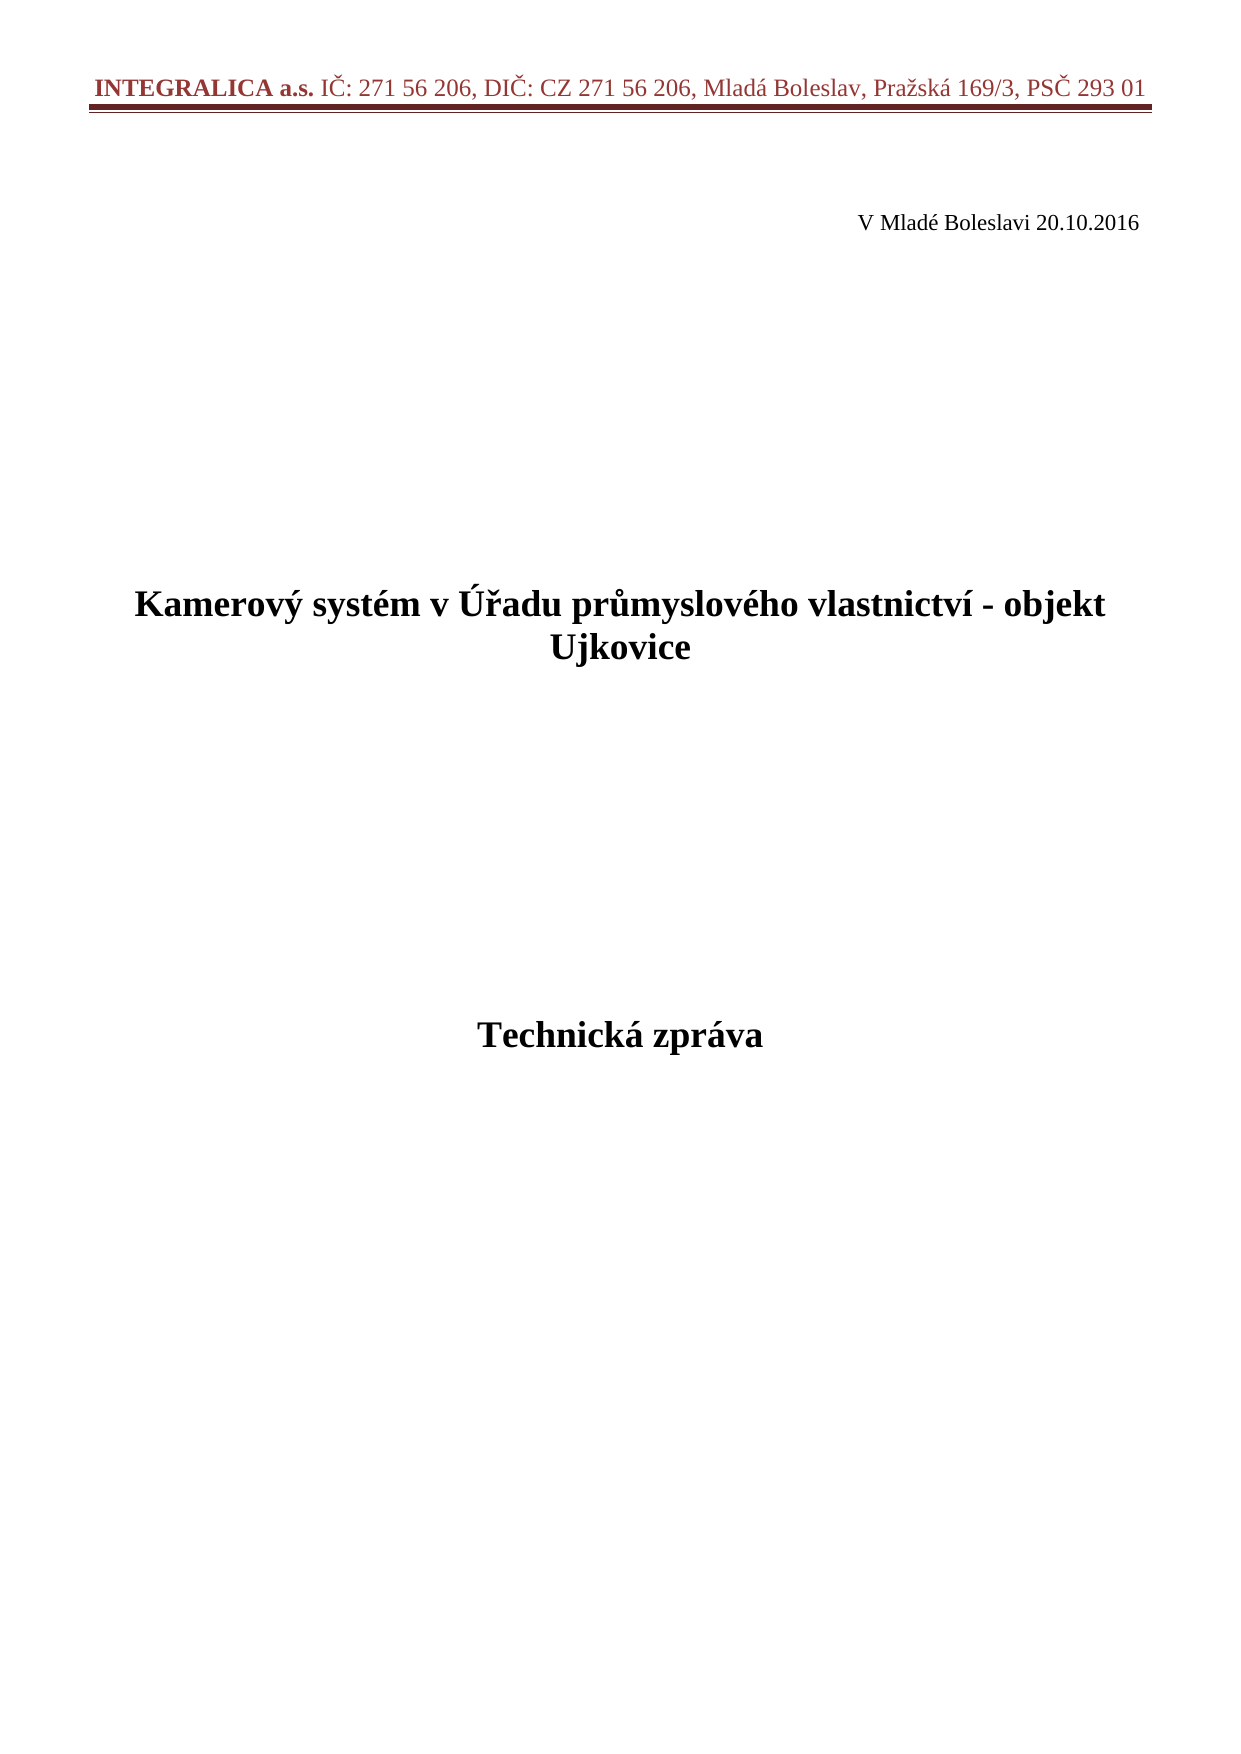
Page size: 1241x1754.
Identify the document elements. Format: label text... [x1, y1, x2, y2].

text V Mladé Boleslavi 20.10.2016 [89, 209, 1152, 236]
text Kamerový systém v Úřadu průmyslového vlastnictví - objekt Ujkovice [89, 581, 1152, 667]
text Technická zpráva [89, 1012, 1152, 1055]
